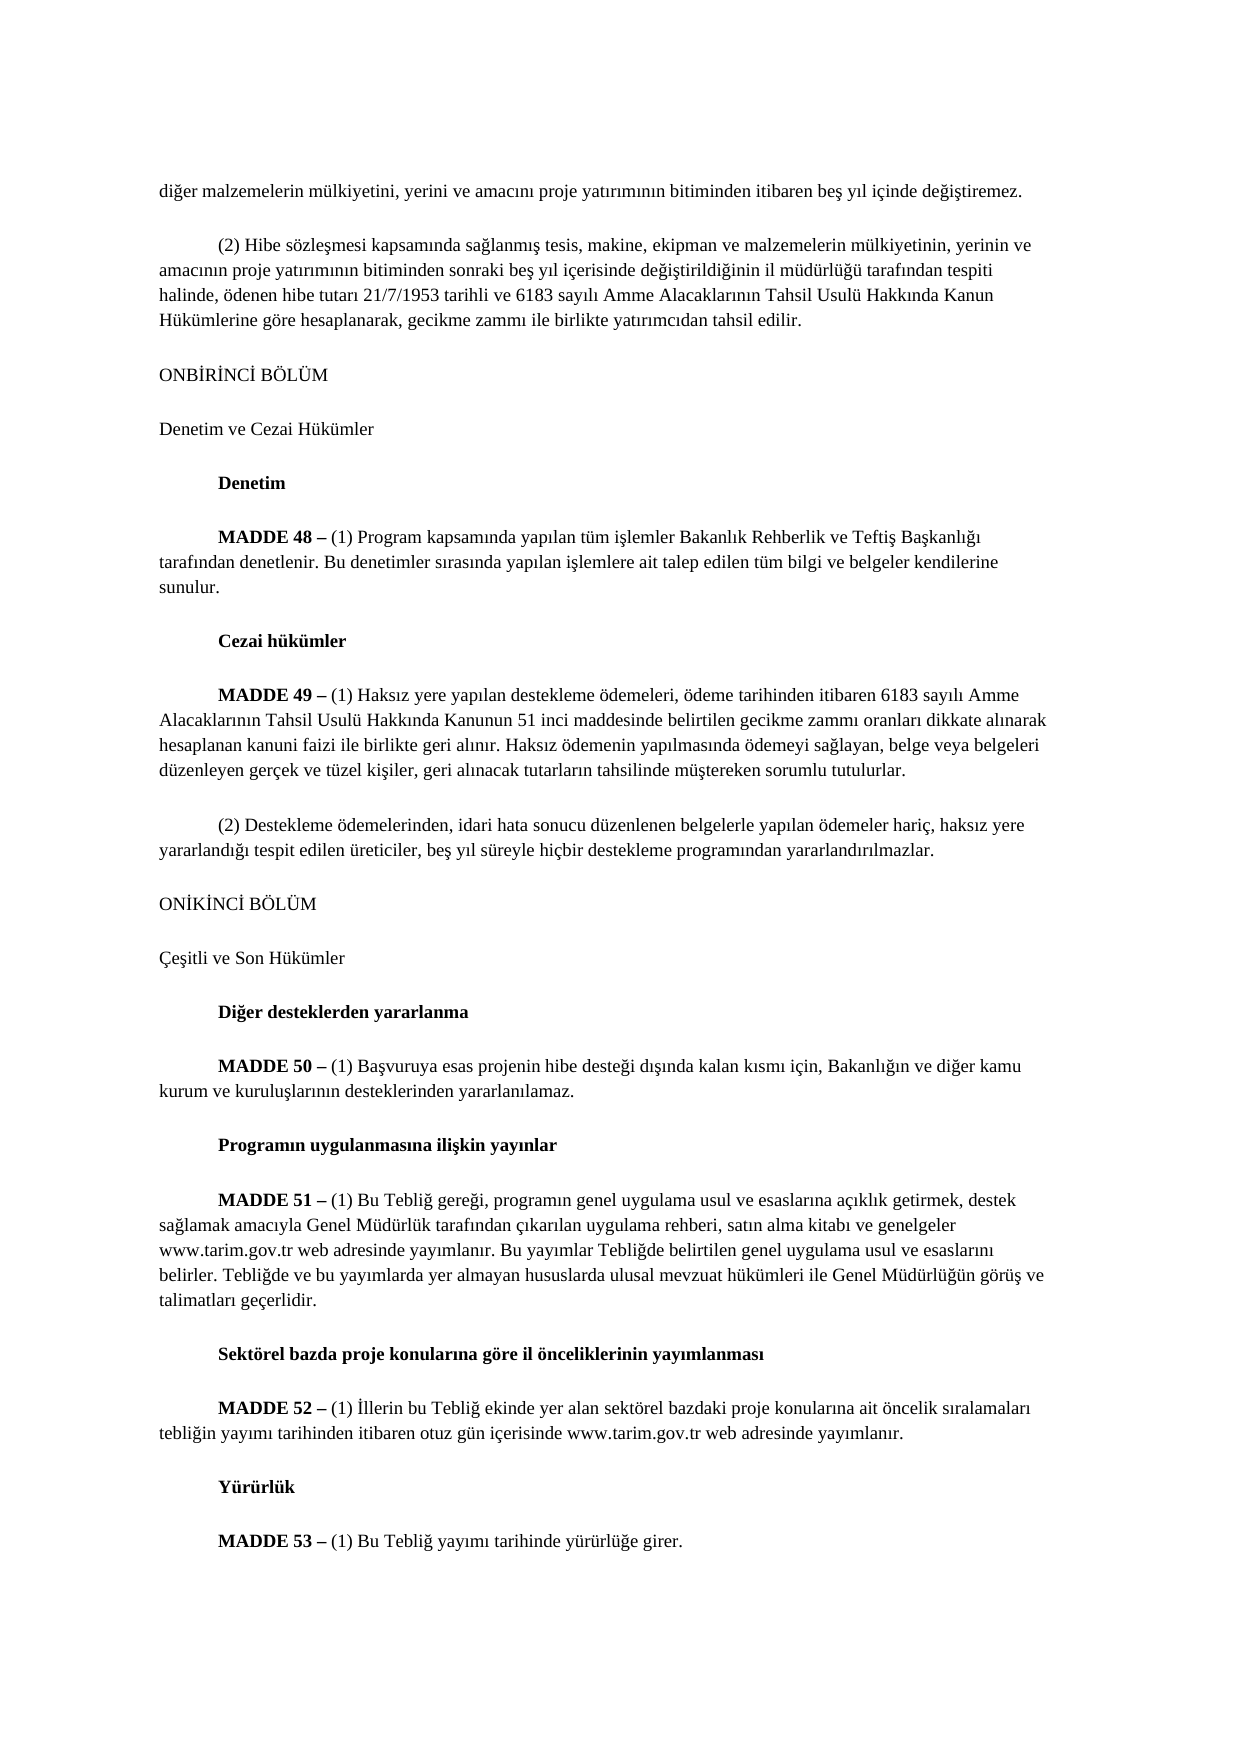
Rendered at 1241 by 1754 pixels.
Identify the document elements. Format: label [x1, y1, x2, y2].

table_cell [148, 148, 1063, 1581]
